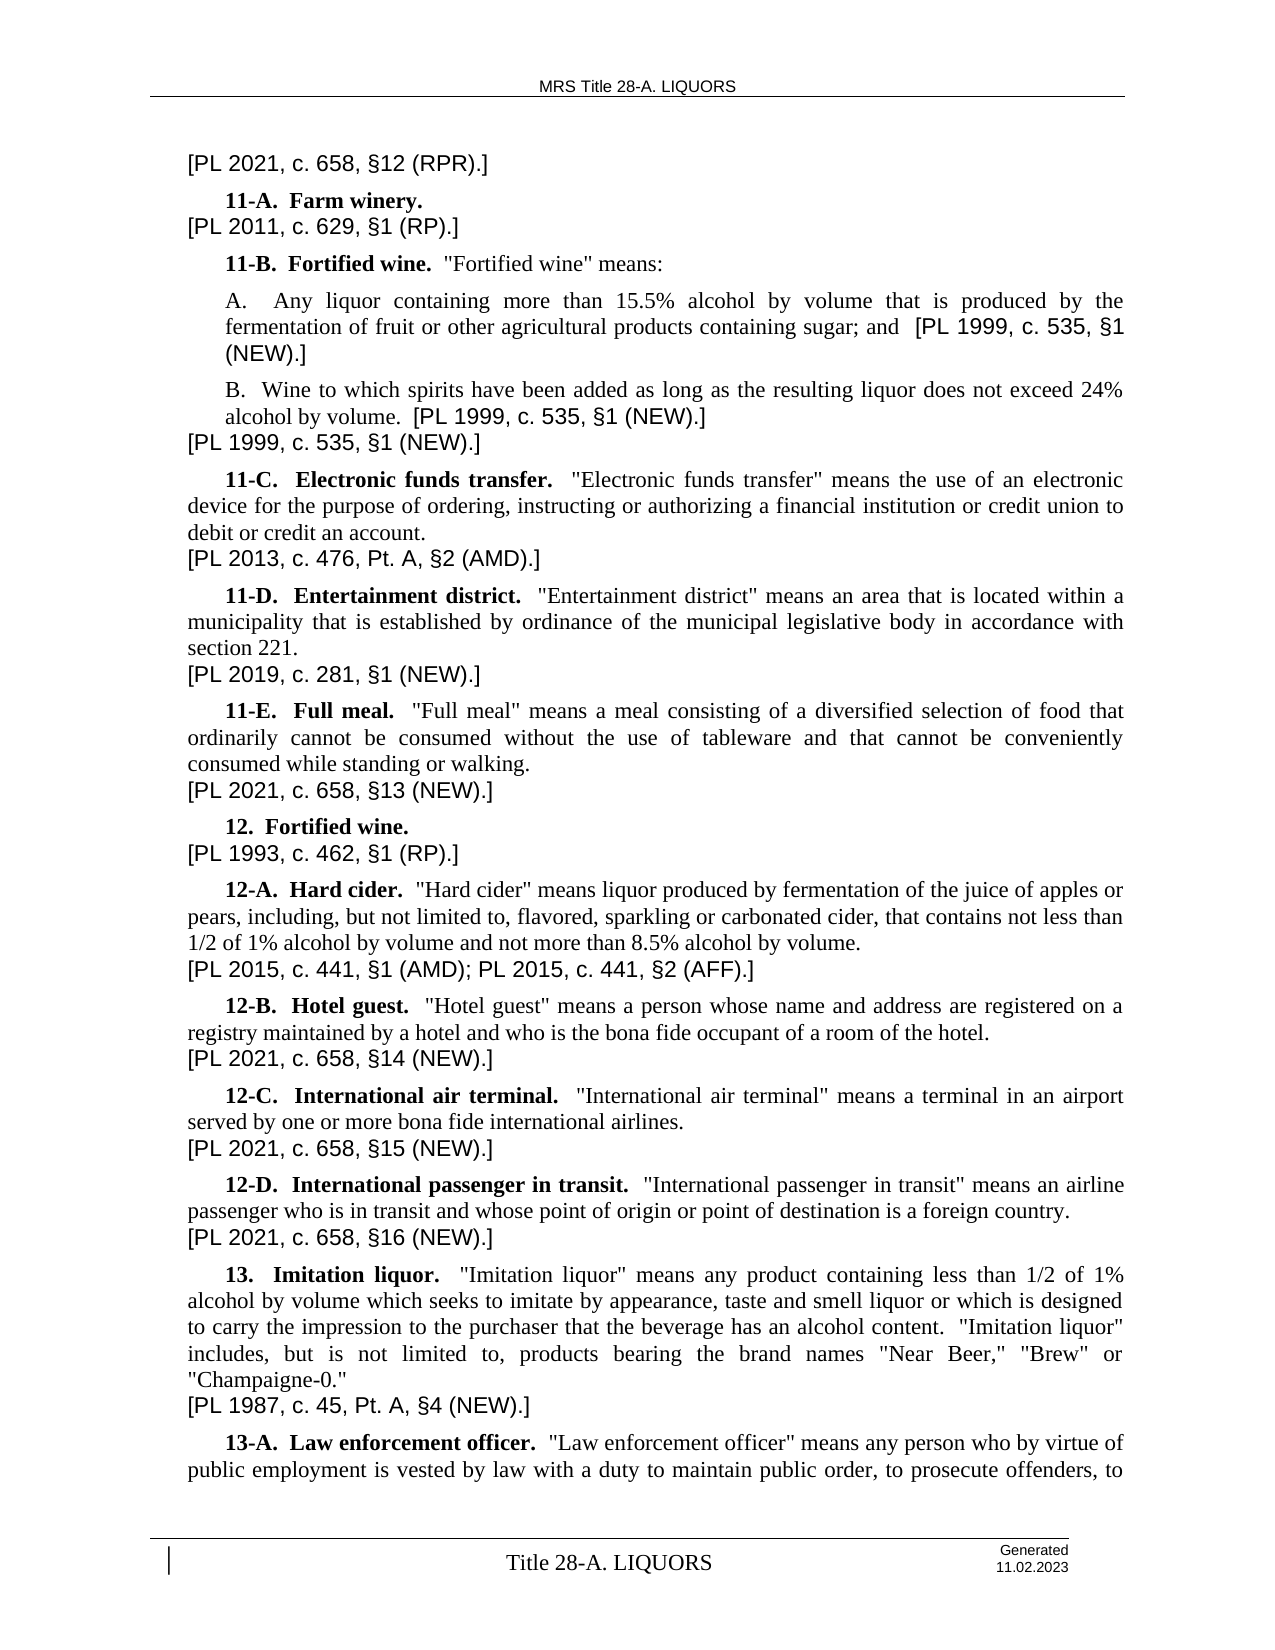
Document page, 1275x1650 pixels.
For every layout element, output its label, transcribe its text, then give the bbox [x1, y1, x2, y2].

text 11-C. Electronic funds transfer. "Electronic funds transfer" means the use of an electronic device for the purpose of ordering, instructing or authorizing a financial institution or credit union to debit or credit an account. [187, 466, 1125, 545]
text [PL 2021, c. 658, §13 (NEW).] [187, 777, 1125, 803]
text [PL 2021, c. 658, §16 (NEW).] [187, 1224, 1125, 1250]
text 13. Imitation liquor. "Imitation liquor" means any product containing less than 1/2 of 1% alcohol by volume which seeks to imitate by appearance, taste and smell liquor or which is designed to carry the impression to the purchaser that the beverage has an alcohol content. "Imitation liquor" includes, but is not limited to, products bearing the brand names "Near Beer," "Brew" or "Champaigne-0." [187, 1261, 1125, 1392]
text [PL 1999, c. 535, §1 (NEW).] [187, 429, 1125, 455]
text B. Wine to which spirits have been added as long as the resulting liquor does not exceed 24% alcohol by volume. [PL 1999, c. 535, §1 (NEW).] [225, 376, 1125, 429]
text [PL 2011, c. 629, §1 (RP).] [187, 213, 1125, 239]
text 12. Fortified wine. [187, 813, 1125, 840]
text 12-A. Hard cider. "Hard cider" means liquor produced by fermentation of the juice of apples or pears, including, but not limited to, flavored, sparkling or carbonated cider, that contains not less than 1/2 of 1% alcohol by volume and not more than 8.5% alcohol by volume. [187, 876, 1125, 956]
text A. Any liquor containing more than 15.5% alcohol by volume that is produced by the fermentation of fruit or other agricultural products containing sugar; and [PL 1999, c. 535, §1 (NEW).] [225, 287, 1125, 366]
text [PL 1993, c. 462, §1 (RP).] [187, 840, 1125, 866]
text 12-C. International air terminal. "International air terminal" means a terminal in an airport served by one or more bona fide international airlines. [187, 1082, 1125, 1134]
text [PL 2015, c. 441, §1 (AMD); PL 2015, c. 441, §2 (AFF).] [187, 956, 1125, 982]
text [PL 1987, c. 45, Pt. A, §4 (NEW).] [187, 1392, 1125, 1419]
text [PL 2021, c. 658, §14 (NEW).] [187, 1045, 1125, 1071]
text [PL 2013, c. 476, Pt. A, §2 (AMD).] [187, 545, 1125, 571]
text [PL 2019, c. 281, §1 (NEW).] [187, 661, 1125, 687]
text 11-D. Entertainment district. "Entertainment district" means an area that is located within a municipality that is established by ordinance of the municipal legislative body in accordance with section 221. [187, 582, 1125, 661]
text 11-E. Full meal. "Full meal" means a meal consisting of a diversified selection of food that ordinarily cannot be consumed without the use of tableware and that cannot be conveniently consumed while standing or walking. [187, 697, 1125, 777]
text 11-B. Fortified wine. "Fortified wine" means: [187, 250, 1125, 276]
text [PL 2021, c. 658, §15 (NEW).] [187, 1134, 1125, 1161]
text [187, 1429, 1125, 1482]
text 12-D. International passenger in transit. "International passenger in transit" means an airline passenger who is in transit and whose point of origin or point of destination is a foreign country. [187, 1171, 1125, 1224]
text 12-B. Hotel guest. "Hotel guest" means a person whose name and address are registered on a registry maintained by a hotel and who is the bona fide occupant of a room of the hotel. [187, 992, 1125, 1045]
text [PL 2021, c. 658, §12 (RPR).] [187, 150, 1125, 176]
text 11-A. Farm winery. [187, 187, 1125, 213]
